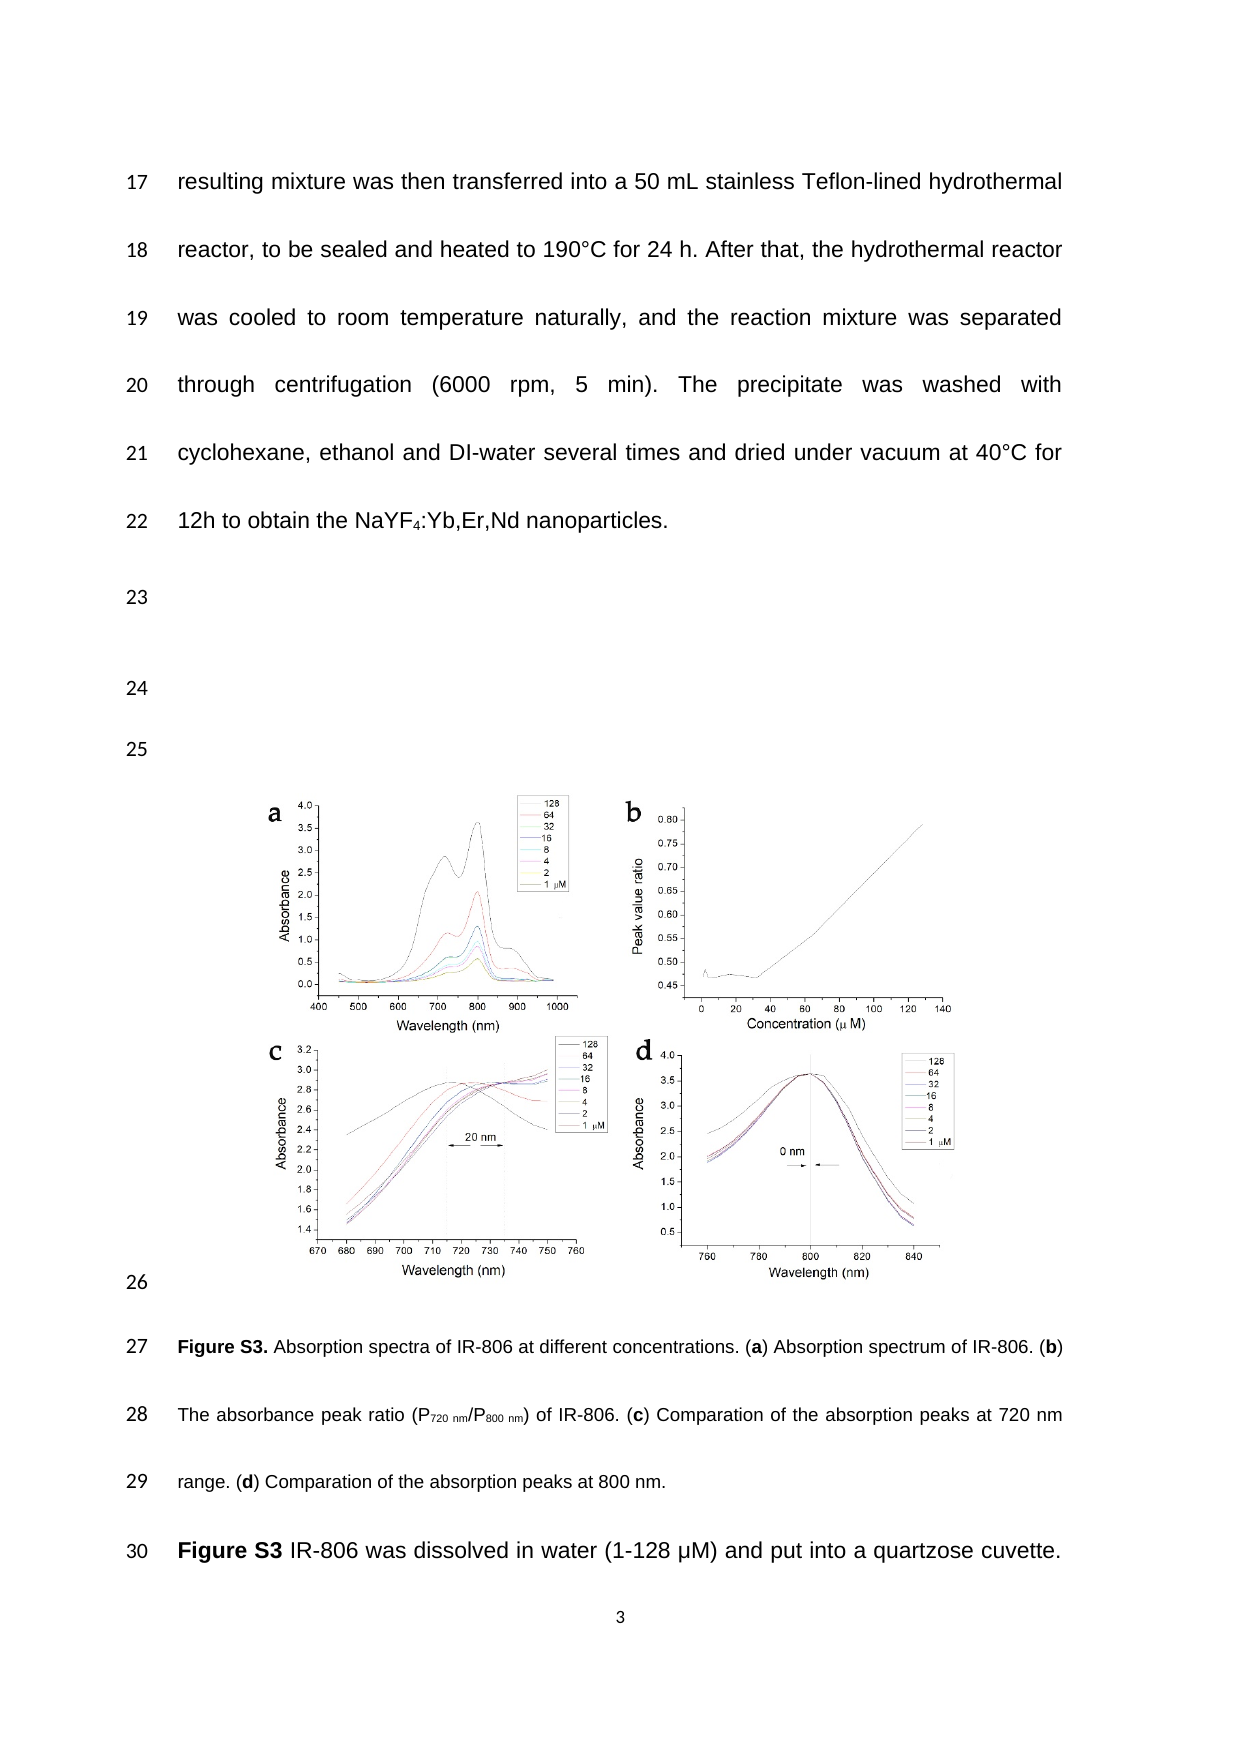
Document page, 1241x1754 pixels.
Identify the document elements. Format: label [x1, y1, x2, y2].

picture [262, 793, 978, 1290]
text [177, 164, 1063, 537]
text [177, 1329, 1063, 1567]
